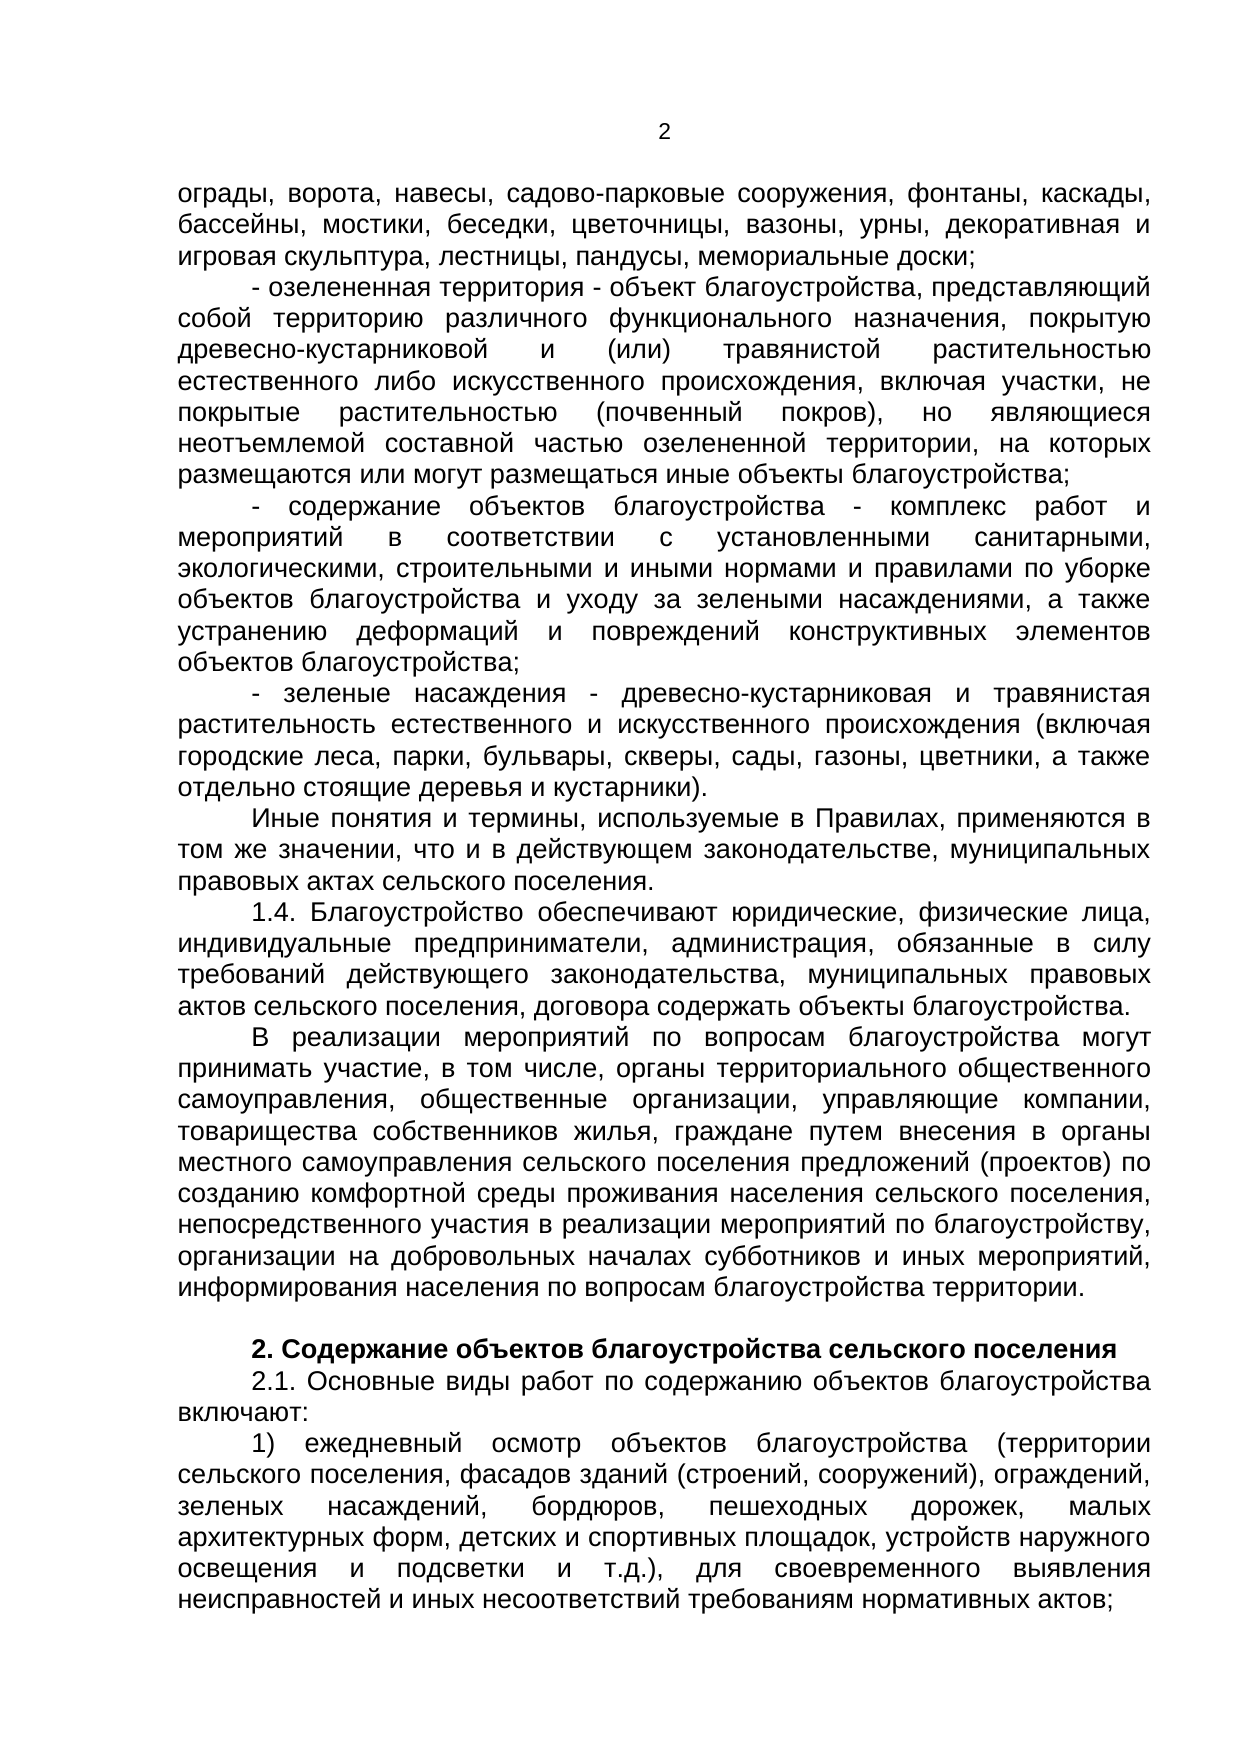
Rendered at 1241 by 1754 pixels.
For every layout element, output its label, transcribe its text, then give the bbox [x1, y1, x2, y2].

text - содержание объектов благоустройства - комплекс работ и мероприятий в соответствии с установленными санитарными, экологическими, строительными и иными нормами и правилами по уборке объектов благоустройства и уходу за зелеными насаждениями, а также устранению деформаций и повреждений конструктивных элементов объектов благоустройства; [177, 489, 1152, 677]
text Иные понятия и термины, используемые в Правилах, применяются в том же значении, что и в действующем законодательстве, муниципальных правовых актах сельского поселения. [177, 802, 1152, 896]
text - зеленые насаждения - древесно-кустарниковая и травянистая растительность естественного и искусственного происхождения (включая городские леса, парки, бульвары, скверы, сады, газоны, цветники, а также отдельно стоящие деревья и кустарники). [177, 677, 1152, 802]
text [177, 177, 1152, 271]
text 1.4. Благоустройство обеспечивают юридические, физические лица, индивидуальные предприниматели, администрация, обязанные в силу требований действующего законодательства, муниципальных правовых актов сельского поселения, договора содержать объекты благоустройства. [177, 896, 1152, 1021]
text В реализации мероприятий по вопросам благоустройства могут принимать участие, в том числе, органы территориального общественного самоуправления, общественные организации, управляющие компании, товарищества собственников жилья, граждане путем внесения в органы местного самоуправления сельского поселения предложений (проектов) по созданию комфортной среды проживания населения сельского поселения, непосредственного участия в реализации мероприятий по благоустройству, организации на добровольных началах субботников и иных мероприятий, информирования населения по вопросам благоустройства территории. [177, 1021, 1152, 1302]
text 2. Содержание объектов благоустройства сельского поселения [177, 1333, 1152, 1364]
text - озелененная территория - объект благоустройства, представляющий собой территорию различного функционального назначения, покрытую древесно-кустарниковой и (или) травянистой растительностью естественного либо искусственного происхождения, включая участки, не покрытые растительностью (почвенный покров), но являющиеся неотъемлемой составной частью озелененной территории, на которых размещаются или могут размещаться иные объекты благоустройства; [177, 271, 1152, 489]
text 1) ежедневный осмотр объектов благоустройства (территории сельского поселения, фасадов зданий (строений, сооружений), ограждений, зеленых насаждений, бордюров, пешеходных дорожек, малых архитектурных форм, детских и спортивных площадок, устройств наружного освещения и подсветки и т.д.), для своевременного выявления неисправностей и иных несоответствий требованиям нормативных актов; [177, 1427, 1152, 1614]
text 2.1. Основные виды работ по содержанию объектов благоустройства включают: [177, 1364, 1152, 1427]
